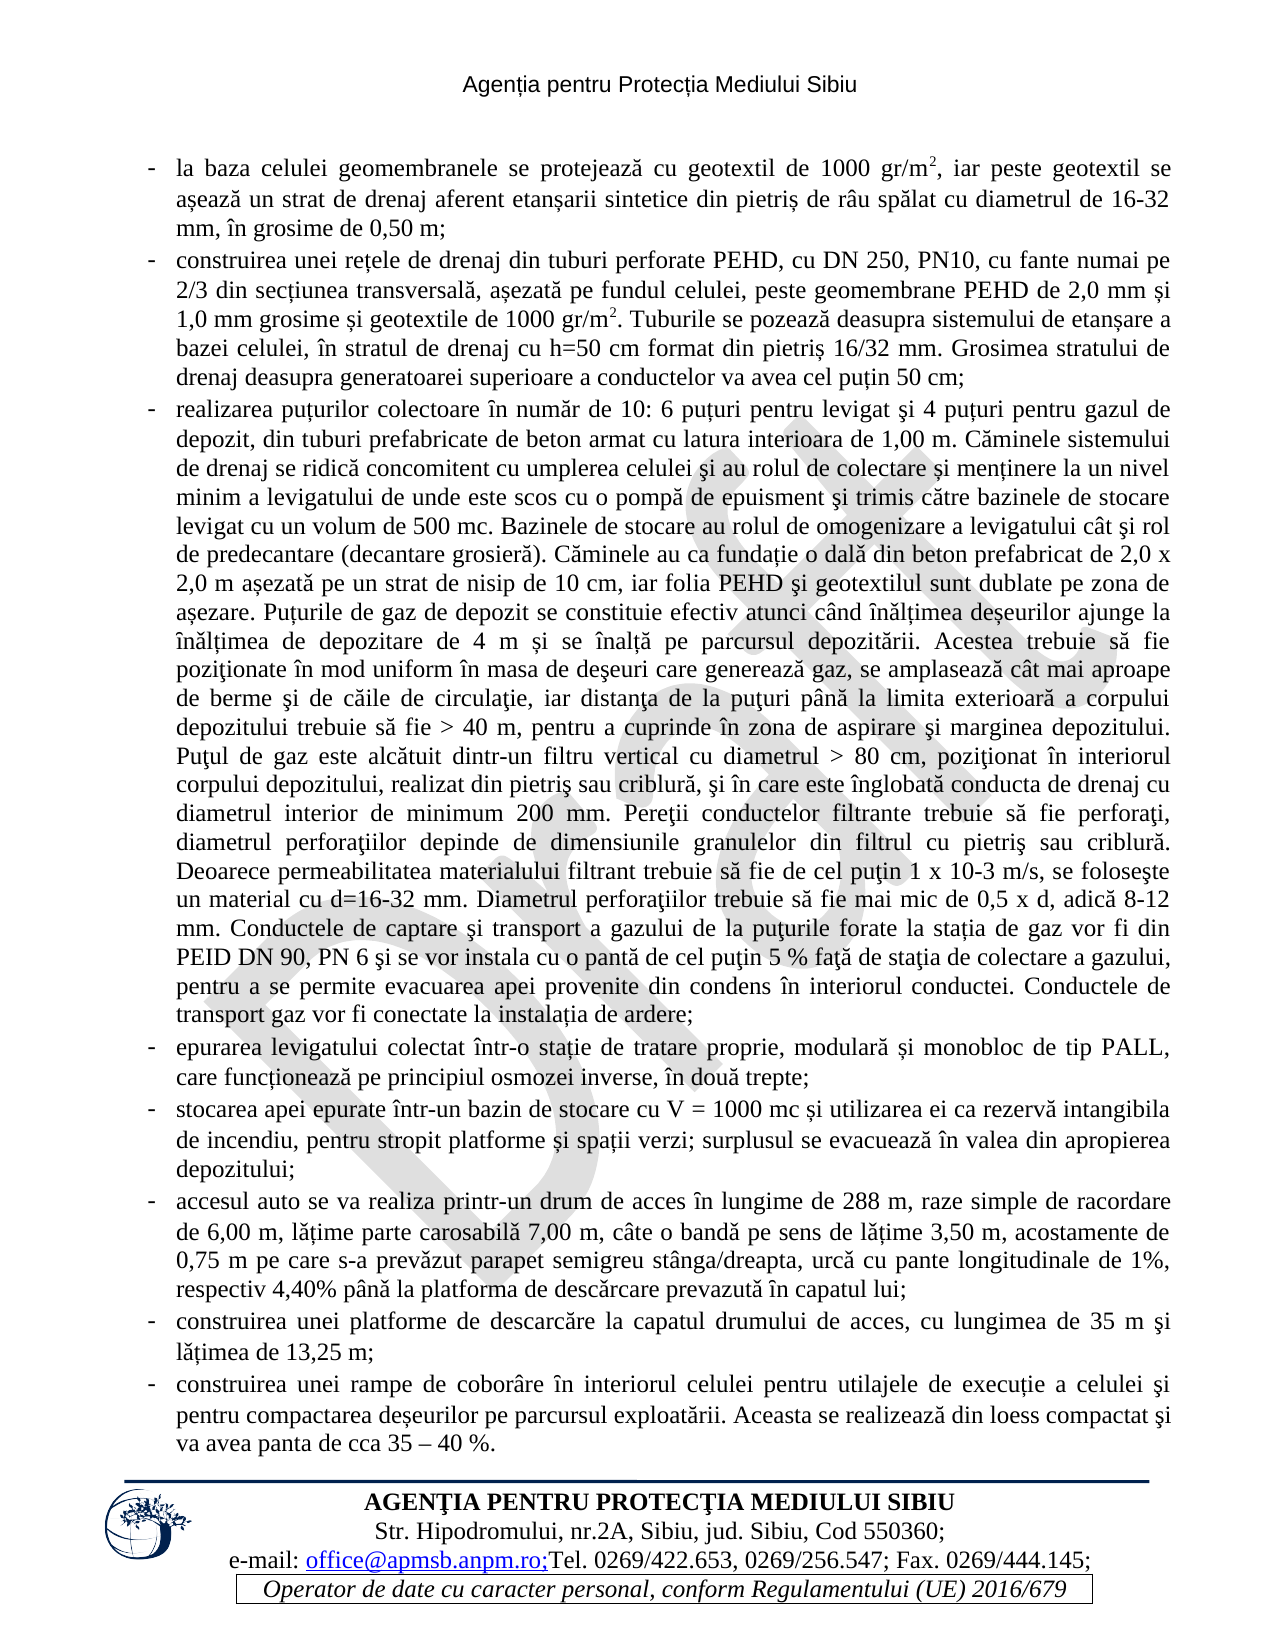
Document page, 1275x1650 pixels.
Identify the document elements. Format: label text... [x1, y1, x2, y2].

list epurarea levigatului colectat într-o stație de tratare proprie, modulară și monobloc de tip PALL, care funcționează pe principiul osmozei inverse, în două trepte; [148, 1028, 1172, 1091]
list realizarea puțurilor colectoare ȋn număr de 10: 6 puțuri pentru levigat şi 4 puțuri pentru gazul de depozit, din tuburi prefabricate de beton armat cu latura interioara de 1,00 m. Căminele sistemului de drenaj se ridică concomitent cu umplerea celulei şi au rolul de colectare și menținere la un nivel minim a levigatului de unde este scos cu o pompă de epuisment şi trimis către bazinele de stocare levigat cu un volum de 500 mc. Bazinele de stocare au rolul de omogenizare a levigatului cât şi rol de predecantare (decantare grosieră). Căminele au ca fundație o dalǎ din beton prefabricat de 2,0 x 2,0 m așezatǎ pe un strat de nisip de 10 cm, iar folia PEHD şi geotextilul sunt dublate pe zona de așezare. Puțurile de gaz de depozit se constituie efectiv atunci când ȋnǎlțimea deșeurilor ajunge la ȋnǎlțimea de depozitare de 4 m și se înalță pe parcursul depozitării. Acestea trebuie să fie poziţionate în mod uniform în masa de deşeuri care generează gaz, se amplasează cât mai aproape de berme şi de căile de circulaţie, iar distanţa de la puţuri până la limita exterioară a corpului depozitului trebuie să fie > 40 m, pentru a cuprinde în zona de aspirare şi marginea depozitului. Puţul de gaz este alcătuit dintr-un filtru vertical cu diametrul > 80 cm, poziţionat în interiorul corpului depozitului, realizat din pietriş sau criblură, şi în care este înglobată conducta de drenaj cu diametrul interior de minimum 200 mm. Pereţii conductelor filtrante trebuie să fie perforaţi, diametrul perforaţiilor depinde de dimensiunile granulelor din filtrul cu pietriş sau criblură. Deoarece permeabilitatea materialului filtrant trebuie să fie de cel puţin 1 x 10-3 m/s, se foloseşte un material cu d=16-32 mm. Diametrul perforaţiilor trebuie să fie mai mic de 0,5 x d, adică 8-12 mm. Conductele de captare şi transport a gazului de la puţurile forate la stația de gaz vor fi din PEID DN 90, PN 6 şi se vor instala cu o pantă de cel puţin 5 % faţă de staţia de colectare a gazului, pentru a se permite evacuarea apei provenite din condens în interiorul conductei. Conductele de transport gaz vor fi conectate la instalația de ardere; [148, 390, 1172, 1028]
list accesul auto se va realiza printr-un drum de acces ȋn lungime de 288 m, raze simple de racordare de 6,00 m, lǎțime parte carosabilǎ 7,00 m, câte o bandǎ pe sens de lǎțime 3,50 m, acostamente de 0,75 m pe care s-a prevǎzut parapet semigreu stânga/dreapta, urcǎ cu pante longitudinale de 1%, respectiv 4,40% pânǎ la platforma de descǎrcare prevazutǎ ȋn capatul lui; [148, 1183, 1172, 1303]
list construirea unei rampe de coborâre ȋn interiorul celulei pentru utilajele de execuție a celulei şi pentru compactarea deșeurilor pe parcursul exploatării. Aceasta se realizează din loess compactat şi va avea panta de cca 35 – 40 %. [148, 1366, 1172, 1457]
list construirea unei platforme de descarcăre la capatul drumului de acces, cu lungimea de 35 m şi lǎțimea de 13,25 m; [148, 1303, 1172, 1366]
list stocarea apei epurate într-un bazin de stocare cu V = 1000 mc și utilizarea ei ca rezervă intangibila de incendiu, pentru stropit platforme și spații verzi; surplusul se evacuează în valea din apropierea depozitului; [148, 1091, 1172, 1183]
list la baza celulei geomembranele se protejează cu geotextil de 1000 gr/m2, iar peste geotextil se așează un strat de drenaj aferent etanșarii sintetice din pietriș de râu spălat cu diametrul de 16-32 mm, în grosime de 0,50 m; [148, 150, 1172, 241]
list construirea unei rețele de drenaj din tuburi perforate PEHD, cu DN 250, PN10, cu fante numai pe 2/3 din secțiunea transversală, așezată pe fundul celulei, peste geomembrane PEHD de 2,0 mm și 1,0 mm grosime și geotextile de 1000 gr/m2. Tuburile se pozează deasupra sistemului de etanșare a bazei celulei, în stratul de drenaj cu h=50 cm format din pietriș 16/32 mm. Grosimea stratului de drenaj deasupra generatoarei superioare a conductelor va avea cel puțin 50 cm; [148, 241, 1172, 390]
